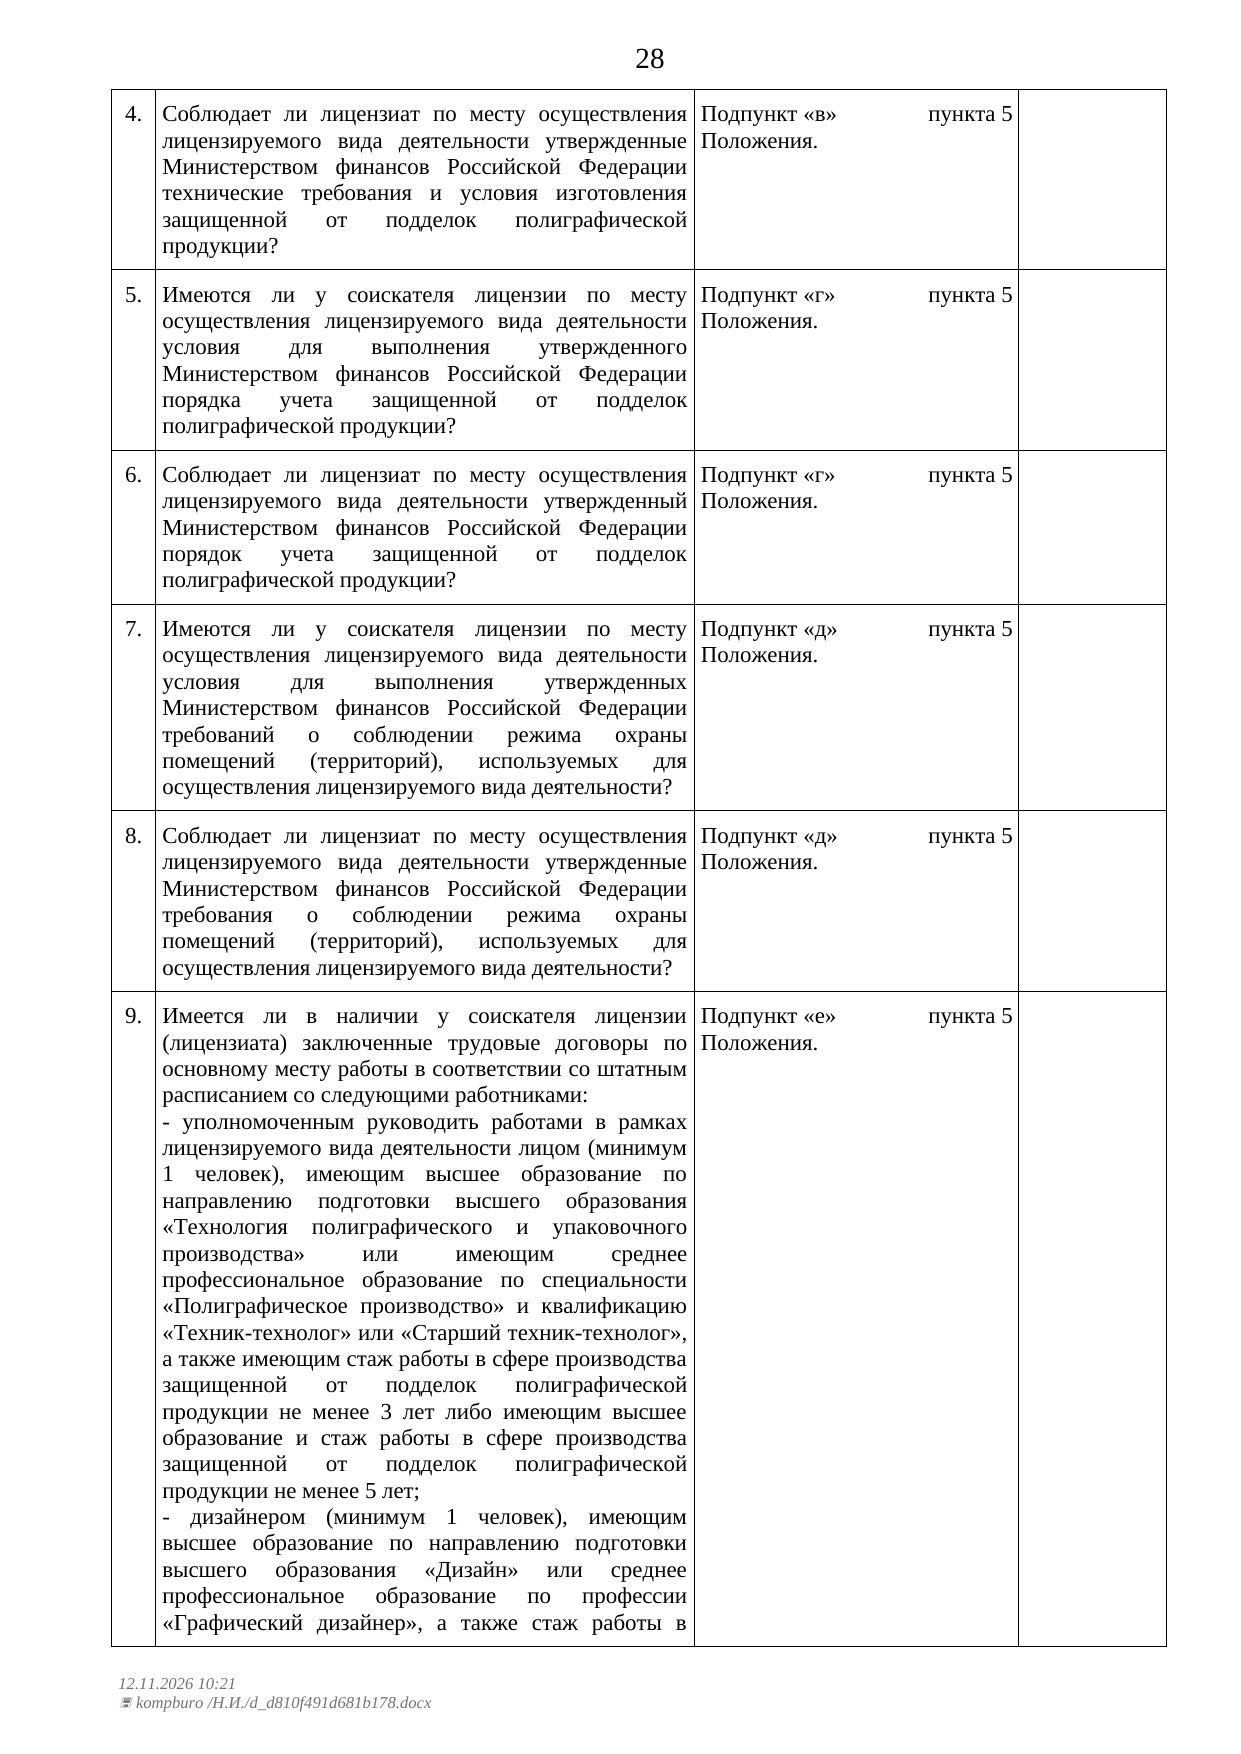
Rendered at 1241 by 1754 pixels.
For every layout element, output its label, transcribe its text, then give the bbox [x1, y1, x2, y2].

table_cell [156, 992, 694, 1646]
table_cell [1019, 270, 1166, 449]
table_cell Подпункт «д» пункта 5 Положения. [695, 811, 1018, 991]
table_cell 8. [112, 811, 155, 991]
table_cell 9. [112, 992, 155, 1646]
table_cell Соблюдает ли лицензиат по месту осуществления лицензируемого вида деятельности утвержденные Министерством финансов Российской Федерации требования о соблюдении режима охраны помещений (территорий), используемых для осуществления лицензируемого вида деятельности? [156, 811, 694, 991]
table_cell [1019, 605, 1166, 810]
table_cell [1019, 90, 1166, 269]
table_cell Имеются ли у соискателя лицензии по месту осуществления лицензируемого вида деятельности условия для выполнения утвержденных Министерством финансов Российской Федерации требований о соблюдении режима охраны помещений (территорий), используемых для осуществления лицензируемого вида деятельности? [156, 605, 694, 810]
table_cell Подпункт «д» пункта 5 Положения. [695, 605, 1018, 810]
table_cell Соблюдает ли лицензиат по месту осуществления лицензируемого вида деятельности утвержденный Министерством финансов Российской Федерации порядок учета защищенной от подделок полиграфической продукции? [156, 451, 694, 603]
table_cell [695, 90, 1018, 269]
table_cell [695, 992, 1018, 1646]
table_cell Подпункт «г» пункта 5 Положения. [695, 270, 1018, 449]
table_cell Имеются ли у соискателя лицензии по месту осуществления лицензируемого вида деятельности условия для выполнения утвержденного Министерством финансов Российской Федерации порядка учета защищенной от подделок полиграфической продукции? [156, 270, 694, 449]
table_cell 7. [112, 605, 155, 810]
table_cell [1019, 992, 1166, 1646]
table_cell 4. [112, 90, 155, 269]
table_cell Соблюдает ли лицензиат по месту осуществления лицензируемого вида деятельности утвержденные Министерством финансов Российской Федерации технические требования и условия изготовления защищенной от подделок полиграфической продукции? [156, 90, 694, 269]
table_cell [1019, 451, 1166, 603]
table_cell [1019, 811, 1166, 991]
table_cell 5. [112, 270, 155, 449]
table_cell 6. [112, 451, 155, 603]
table_cell Подпункт «г» пункта 5 Положения. [695, 451, 1018, 603]
